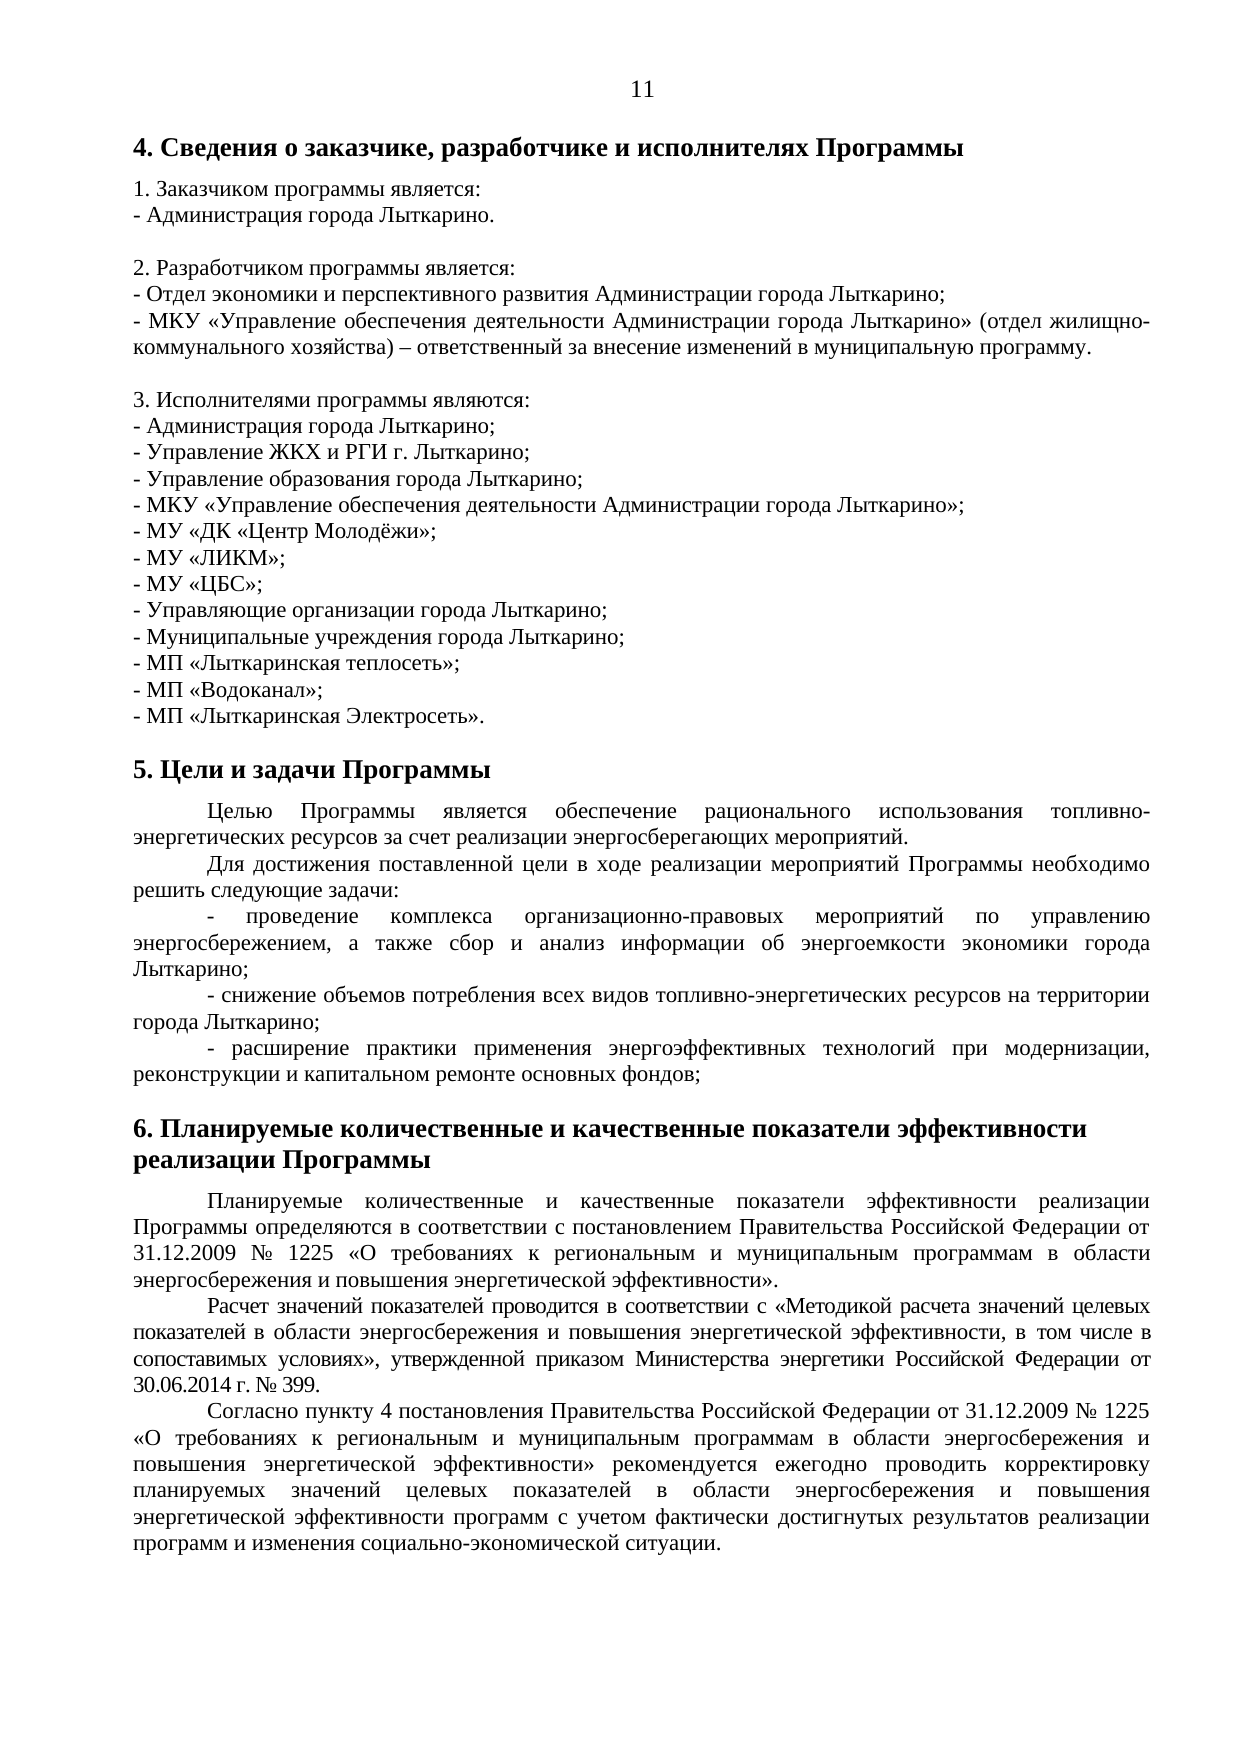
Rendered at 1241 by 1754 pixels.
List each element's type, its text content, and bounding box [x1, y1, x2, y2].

text - Управляющие организации города Лыткарино; [133, 597, 1152, 623]
text - Отдел экономики и перспективного развития Администрации города Лыткарино; [133, 280, 1152, 307]
text Согласно пункту 4 постановления Правительства Российской Федерации от 31.12.2009 № 1225 «О требованиях к региональным и муниципальным программам в области энергосбережения и повышения энергетической эффективности» рекомендуется ежегодно проводить корректировку планируемых значений целевых показателей в области энергосбережения и повышения энергетической эффективности программ с учетом фактически достигнутых результатов реализации программ и изменения социально-экономической ситуации. [133, 1397, 1152, 1556]
text 6. Планируемые количественные и качественные показатели эффективности реализации Программы [133, 1112, 1152, 1174]
text Планируемые количественные и качественные показатели эффективности реализации Программы определяются в соответствии с постановлением Правительства Российской Федерации от 31.12.2009 № 1225 «О требованиях к региональным и муниципальным программам в области энергосбережения и повышения энергетической эффективности». [133, 1187, 1152, 1292]
text - МП «Лыткаринская теплосеть»; [133, 649, 1152, 676]
text - Управление образования города Лыткарино; [133, 465, 1152, 491]
text - МУ «ЦБС»; [133, 570, 1152, 597]
text Целью Программы является обеспечение рационального использования топливно-энергетических ресурсов за счет реализации энергосберегающих мероприятий. [133, 797, 1152, 850]
list - расширение практики применения энергоэффективных технологий при модернизации, реконструкции и капитальном ремонте основных фондов; [133, 1034, 1152, 1087]
text - Управление ЖКХ и РГИ г. Лыткарино; [133, 438, 1152, 465]
text Расчет значений показателей проводится в соответствии с «Методикой расчета значений целевых показателей в области энергосбережения и повышения энергетической эффективности, в том числе в сопоставимых условиях», утвержденной приказом Министерства энергетики Российской Федерации от 30.06.2014 г. № 399. [133, 1292, 1152, 1397]
text Для достижения поставленной цели в ходе реализации мероприятий Программы необходимо решить следующие задачи: [133, 850, 1152, 902]
list - проведение комплекса организационно-правовых мероприятий по управлению энергосбережением, а также сбор и анализ информации об энергоемкости экономики города Лыткарино; [133, 902, 1152, 981]
text 3. Исполнителями программы являются: [133, 386, 1152, 412]
text - МУ «ДК «Центр Молодёжи»; [133, 517, 1152, 544]
text - Муниципальные учреждения города Лыткарино; [133, 623, 1152, 649]
text - Администрация города Лыткарино. [133, 201, 1152, 228]
text - МП «Водоканал»; [133, 676, 1152, 702]
text - МП «Лыткаринская Электросеть». [133, 702, 1152, 728]
text 2. Разработчиком программы является: [133, 254, 1152, 280]
text 4. Сведения о заказчике, разработчике и исполнителях Программы [133, 131, 1152, 162]
text - МКУ «Управление обеспечения деятельности Администрации города Лыткарино»; [133, 491, 1152, 517]
text - МКУ «Управление обеспечения деятельности Администрации города Лыткарино» (отдел жилищно-коммунального хозяйства) – ответственный за внесение изменений в муниципальную программу. [133, 307, 1152, 359]
list - снижение объемов потребления всех видов топливно-энергетических ресурсов на территории города Лыткарино; [133, 981, 1152, 1034]
text 5. Цели и задачи Программы [133, 753, 1152, 784]
text 1. Заказчиком программы является: [133, 175, 1152, 201]
text - МУ «ЛИКМ»; [133, 544, 1152, 570]
text - Администрация города Лыткарино; [133, 412, 1152, 438]
